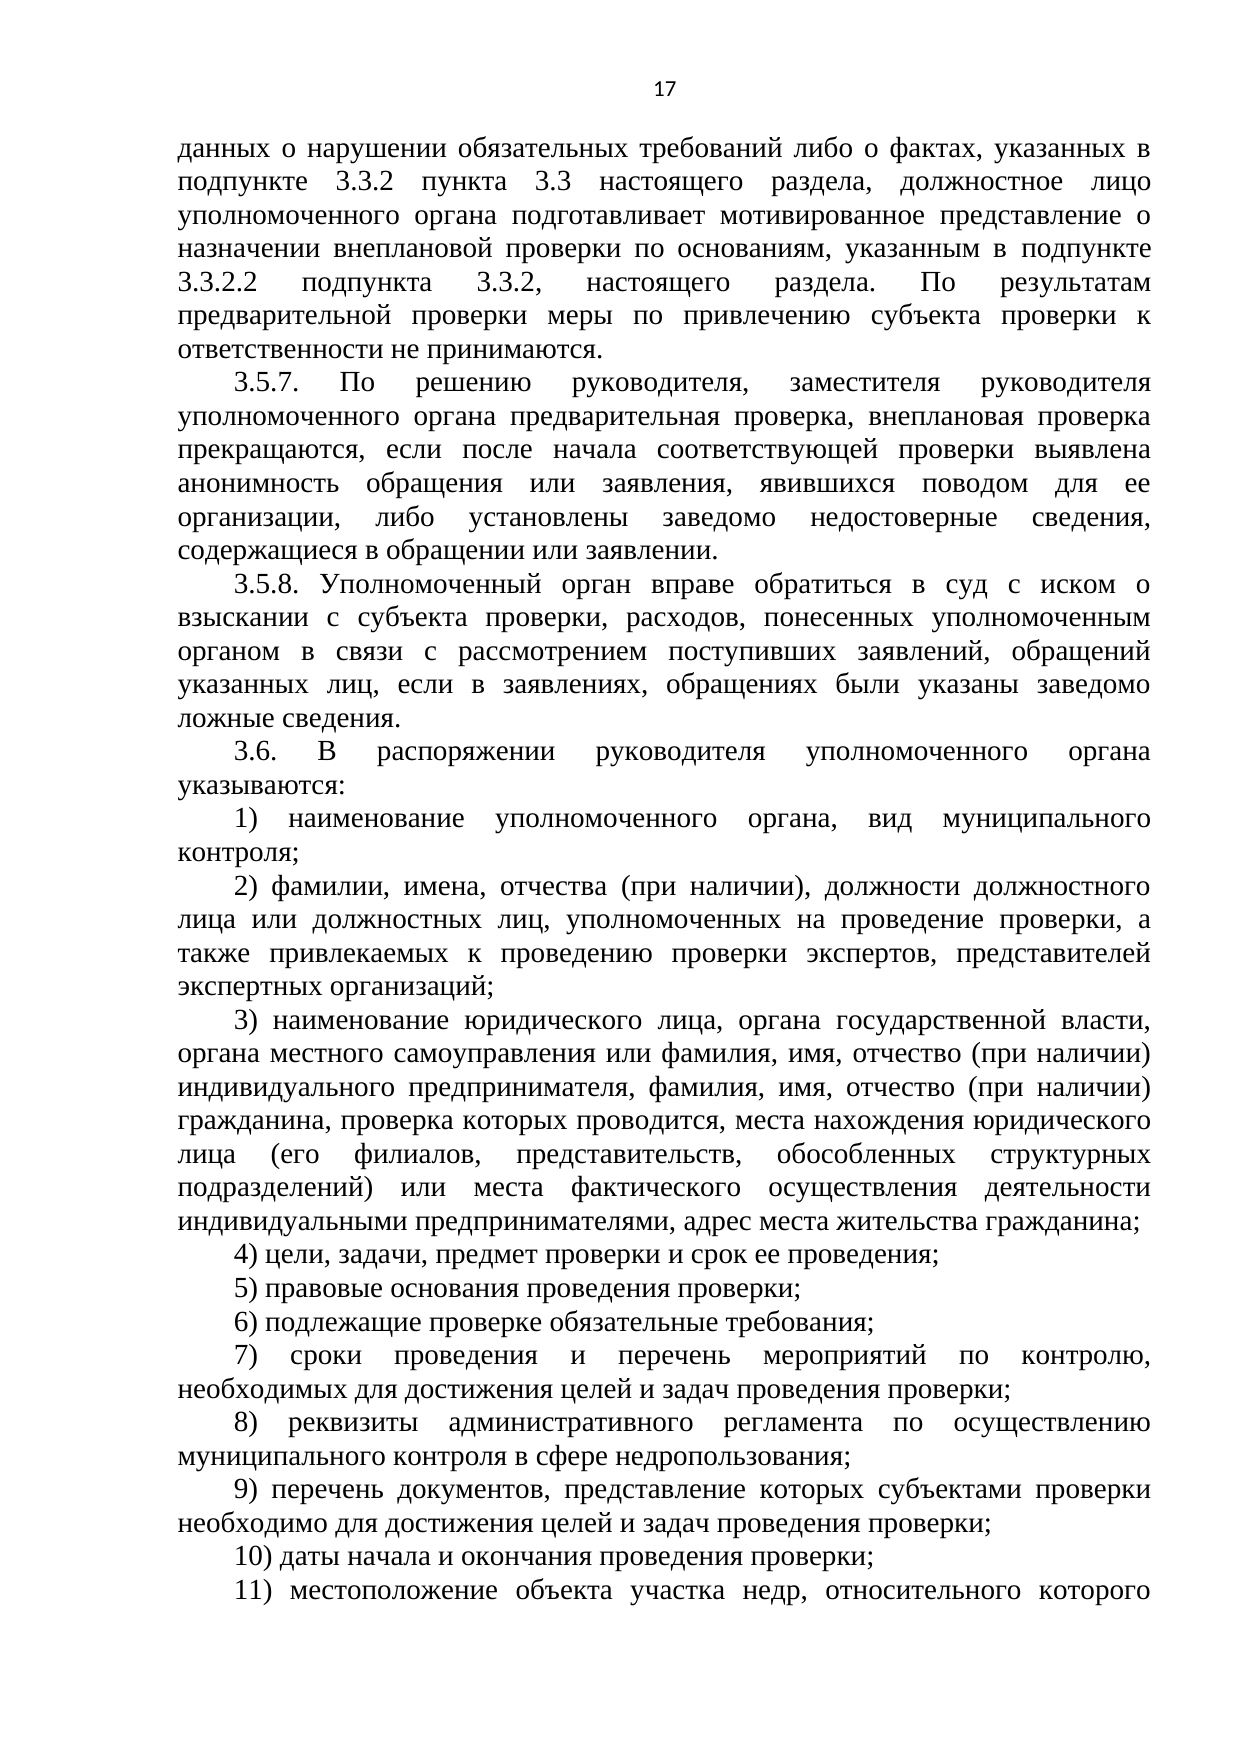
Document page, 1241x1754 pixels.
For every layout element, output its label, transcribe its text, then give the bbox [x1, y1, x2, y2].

text 1) наименование уполномоченного органа, вид муниципального контроля; [177, 801, 1152, 868]
text 9) перечень документов, представление которых субъектами проверки необходимо для достижения целей и задач проведения проверки; [177, 1471, 1152, 1538]
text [177, 1572, 1152, 1606]
text 4) цели, задачи, предмет проверки и срок ее проведения; [177, 1237, 1152, 1270]
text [177, 130, 1152, 364]
text 3.5.7. По решению руководителя, заместителя руководителя уполномоченного органа предварительная проверка, внеплановая проверка прекращаются, если после начала соответствующей проверки выявлена анонимность обращения или заявления, явившихся поводом для ее организации, либо установлены заведомо недостоверные сведения, содержащиеся в обращении или заявлении. [177, 364, 1152, 566]
text 8) реквизиты административного регламента по осуществлению муниципального контроля в сфере недропользования; [177, 1404, 1152, 1471]
text 2) фамилии, имена, отчества (при наличии), должности должностного лица или должностных лиц, уполномоченных на проведение проверки, а также привлекаемых к проведению проверки экспертов, представителей экспертных организаций; [177, 868, 1152, 1002]
text 10) даты начала и окончания проведения проверки; [177, 1538, 1152, 1572]
text 3.6. В распоряжении руководителя уполномоченного органа указываются: [177, 733, 1152, 801]
text 5) правовые основания проведения проверки; [177, 1270, 1152, 1304]
text 3.5.8. Уполномоченный орган вправе обратиться в суд с иском о взыскании с субъекта проверки, расходов, понесенных уполномоченным органом в связи с рассмотрением поступивших заявлений, обращений указанных лиц, если в заявлениях, обращениях были указаны заведомо ложные сведения. [177, 566, 1152, 733]
text 3) наименование юридического лица, органа государственной власти, органа местного самоуправления или фамилия, имя, отчество (при наличии) индивидуального предпринимателя, фамилия, имя, отчество (при наличии) гражданина, проверка которых проводится, места нахождения юридического лица (его филиалов, представительств, обособленных структурных подразделений) или места фактического осуществления деятельности индивидуальными предпринимателями, адрес места жительства гражданина; [177, 1002, 1152, 1237]
text 6) подлежащие проверке обязательные требования; [177, 1304, 1152, 1337]
text 7) сроки проведения и перечень мероприятий по контролю, необходимых для достижения целей и задач проведения проверки; [177, 1337, 1152, 1404]
